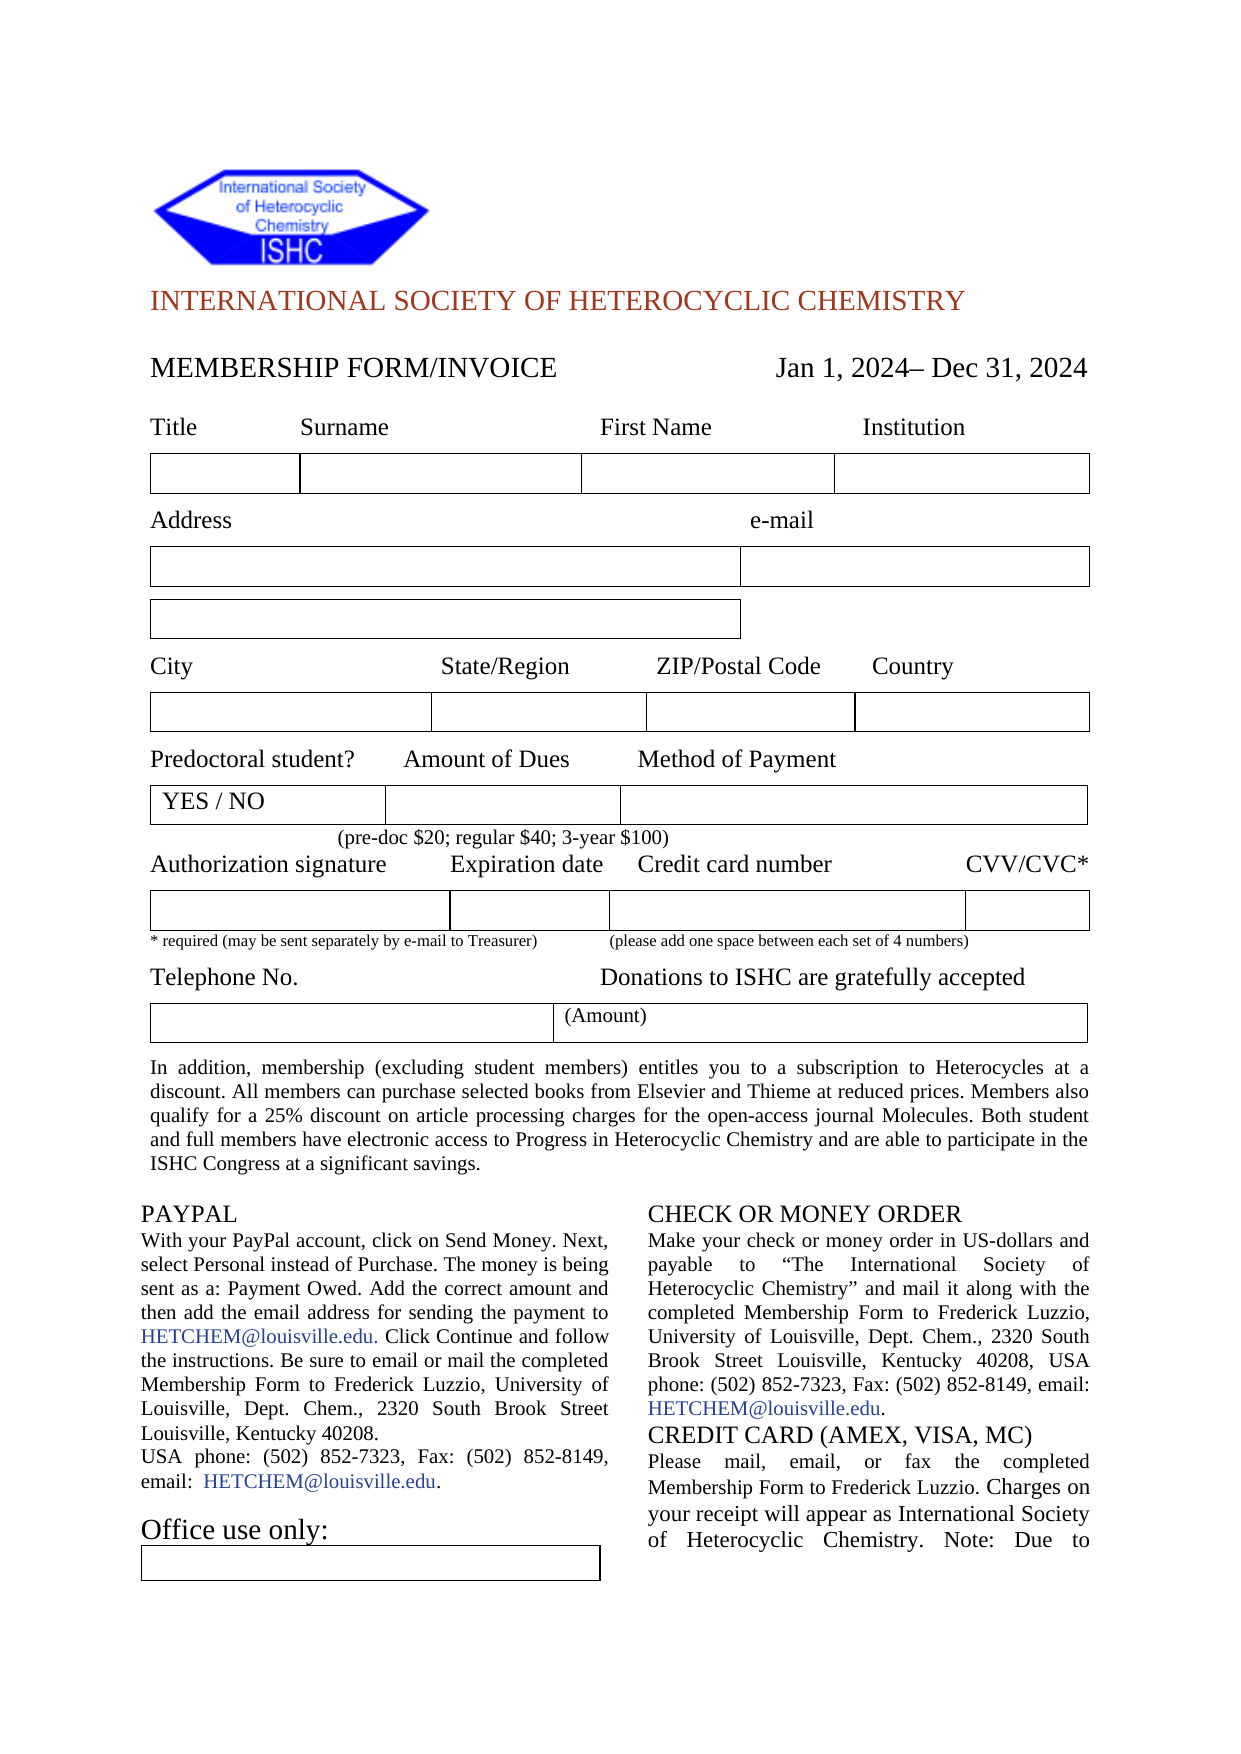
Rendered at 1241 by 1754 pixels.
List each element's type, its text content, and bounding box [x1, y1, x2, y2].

table_header [582, 454, 834, 492]
text CHECK OR MONEY ORDER [648, 1199, 1090, 1228]
table_header (Amount) [554, 1004, 1087, 1042]
picture [150, 150, 437, 283]
text (pre-doc $20; regular $40; 3-year $100) [150, 825, 1090, 849]
table_header [621, 786, 1087, 824]
table_header [385, 600, 620, 638]
text Authorization signature Expiration date Credit card number CVV/CVC* [150, 849, 1090, 878]
text With your PayPal account, click on Send Money. Next, select Personal instead of Purchase. The money is being sent as a: Payment Owed. Add the correct amount and then add the email address for sending the payment to HETCHEM@louisville.edu. Click Continue and follow the instructions. Be sure to email or mail the completed Membership Form to Frederick Luzzio, University of Louisville, Dept. Chem., 2320 South Brook Street Louisville, Kentucky 40208. [141, 1228, 609, 1444]
table_header [385, 1004, 553, 1042]
table_header [610, 891, 965, 929]
text Telephone No. Donations to ISHC are gratefully accepted [150, 962, 1090, 990]
table_header [741, 547, 1089, 586]
text CREDIT CARD (AMEX, VISA, MC) [648, 1420, 1090, 1449]
text Title Surname First Name Institution [150, 412, 1090, 441]
text City State/Region ZIP/Postal Code Country [150, 651, 1090, 680]
table_header [835, 454, 1089, 492]
table_header [151, 454, 299, 492]
text Predoctoral student? Amount of Dues Method of Payment [150, 744, 1090, 773]
text Address e-mail [150, 506, 1090, 534]
table_header [451, 891, 609, 929]
text Office use only: [141, 1512, 583, 1545]
table_header [432, 693, 646, 731]
table_header [620, 600, 740, 638]
text USA phone: (502) 852-7323, Fax: (502) 852-8149, email: HETCHEM@louisville.edu. [141, 1444, 609, 1493]
text * required (may be sent separately by e-mail to Treasurer) (please add one space between each set of 4 numbers) [150, 931, 1090, 950]
table_header [151, 693, 431, 731]
table_header [620, 547, 740, 586]
table_header [301, 454, 581, 492]
table_header [151, 1004, 385, 1042]
table_header [647, 693, 854, 731]
text MEMBERSHIP FORM/INVOICE Jan 1, 2024– Dec 31, 2024 [150, 350, 1090, 384]
table_header [385, 547, 620, 586]
table_header YES / NO [151, 786, 385, 824]
table_header [856, 693, 1089, 731]
table_header [151, 547, 385, 586]
table_header [142, 1546, 599, 1580]
text PAYPAL [141, 1199, 609, 1228]
table_header [151, 891, 449, 929]
text INTERNATIONAL SOCIETY OF HETEROCYCLIC CHEMISTRY [150, 283, 1090, 317]
table_header [386, 786, 620, 824]
table_header [966, 891, 1089, 929]
text In addition, membership (excluding student members) entitles you to a subscription to Heterocycles at a discount. All members can purchase selected books from Elsevier and Thieme at reduced prices. Members also qualify for a 25% discount on article processing charges for the open-access journal Molecules. Both student and full members have electronic access to Progress in Heterocyclic Chemistry and are able to participate in the ISHC Congress at a significant savings. [150, 1055, 1090, 1175]
text Make your check or money order in US-dollars and payable to “The International Society of Heterocyclic Chemistry” and mail it along with the completed Membership Form to Frederick Luzzio, University of Louisville, Dept. Chem., 2320 South Brook Street Louisville, Kentucky 40208, USA phone: (502) 852-7323, Fax: (502) 852-8149, email: HETCHEM@louisville.edu. [648, 1228, 1090, 1420]
table_header [151, 600, 385, 638]
